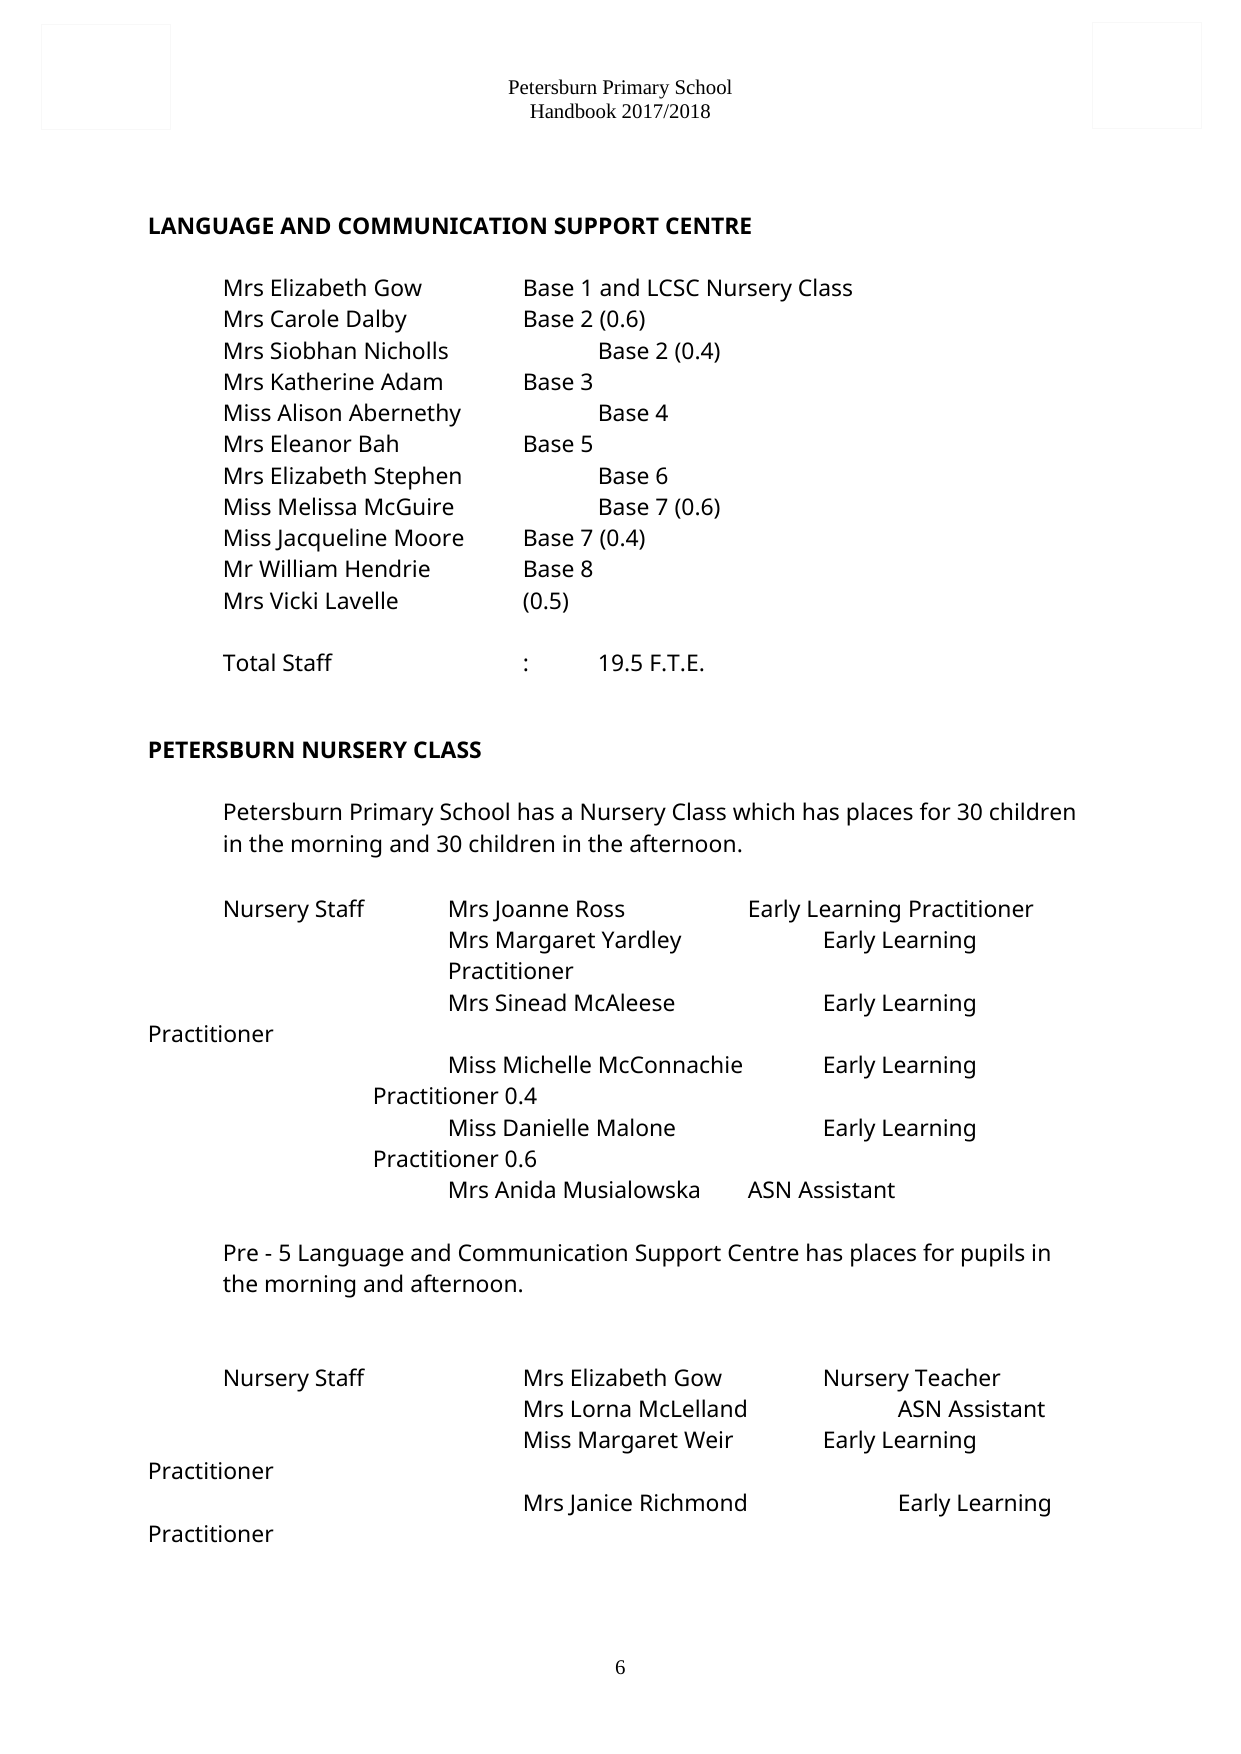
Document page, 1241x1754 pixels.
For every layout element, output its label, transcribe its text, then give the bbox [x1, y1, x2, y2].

text Mrs Carole Dalby Base 2 (0.6) [223, 303, 1092, 335]
text Mrs Anida Musialowska ASN Assistant [148, 1174, 1092, 1205]
text Mrs Katherine Adam Base 3 [223, 366, 1092, 397]
text Mr William Hendrie Base 8 [223, 553, 1092, 585]
text Miss Melissa McGuire Base 7 (0.6) [223, 491, 1092, 522]
text Miss Jacqueline Moore Base 7 (0.4) [223, 522, 1092, 553]
text Nursery Staff Mrs Joanne Ross Early Learning Practitioner [223, 893, 1092, 924]
text Mrs Janice Richmond Early Learning Practitioner [148, 1487, 1092, 1549]
text Petersburn Primary School has a Nursery Class which has places for 30 children in the morning and 30 children in the afternoon. [223, 796, 1092, 859]
text Nursery Staff Mrs Elizabeth Gow Nursery Teacher [148, 1362, 1092, 1393]
text Miss Margaret Weir Early Learning Practitioner [148, 1424, 1092, 1487]
text PETERSBURN NURSERY CLASS [148, 734, 1092, 765]
text Mrs Siobhan Nicholls Base 2 (0.4) [223, 335, 1092, 366]
text Mrs Margaret Yardley Early Learning Practitioner [448, 924, 1092, 987]
text Mrs Eleanor Bah Base 5 [223, 428, 1092, 460]
text Miss Danielle Malone Early Learning Practitioner 0.6 [373, 1112, 1092, 1174]
text Pre - 5 Language and Communication Support Centre has places for pupils in the morning and afternoon. [223, 1237, 1092, 1299]
text Total Staff : 19.5 F.T.E. [148, 647, 1092, 678]
text Miss Michelle McConnachie Early Learning Practitioner 0.4 [373, 1049, 1092, 1112]
text Miss Alison Abernethy Base 4 [223, 397, 1092, 428]
text LANGUAGE AND COMMUNICATION SUPPORT CENTRE [148, 210, 1092, 241]
text Mrs Sinead McAleese Early Learning Practitioner [148, 987, 1092, 1049]
text Mrs Lorna McLelland ASN Assistant [148, 1393, 1092, 1424]
text Mrs Elizabeth Stephen Base 6 [223, 460, 1092, 491]
text Mrs Elizabeth Gow Base 1 and LCSC Nursery Class [223, 272, 1092, 303]
text Mrs Vicki Lavelle (0.5) [223, 585, 1092, 616]
